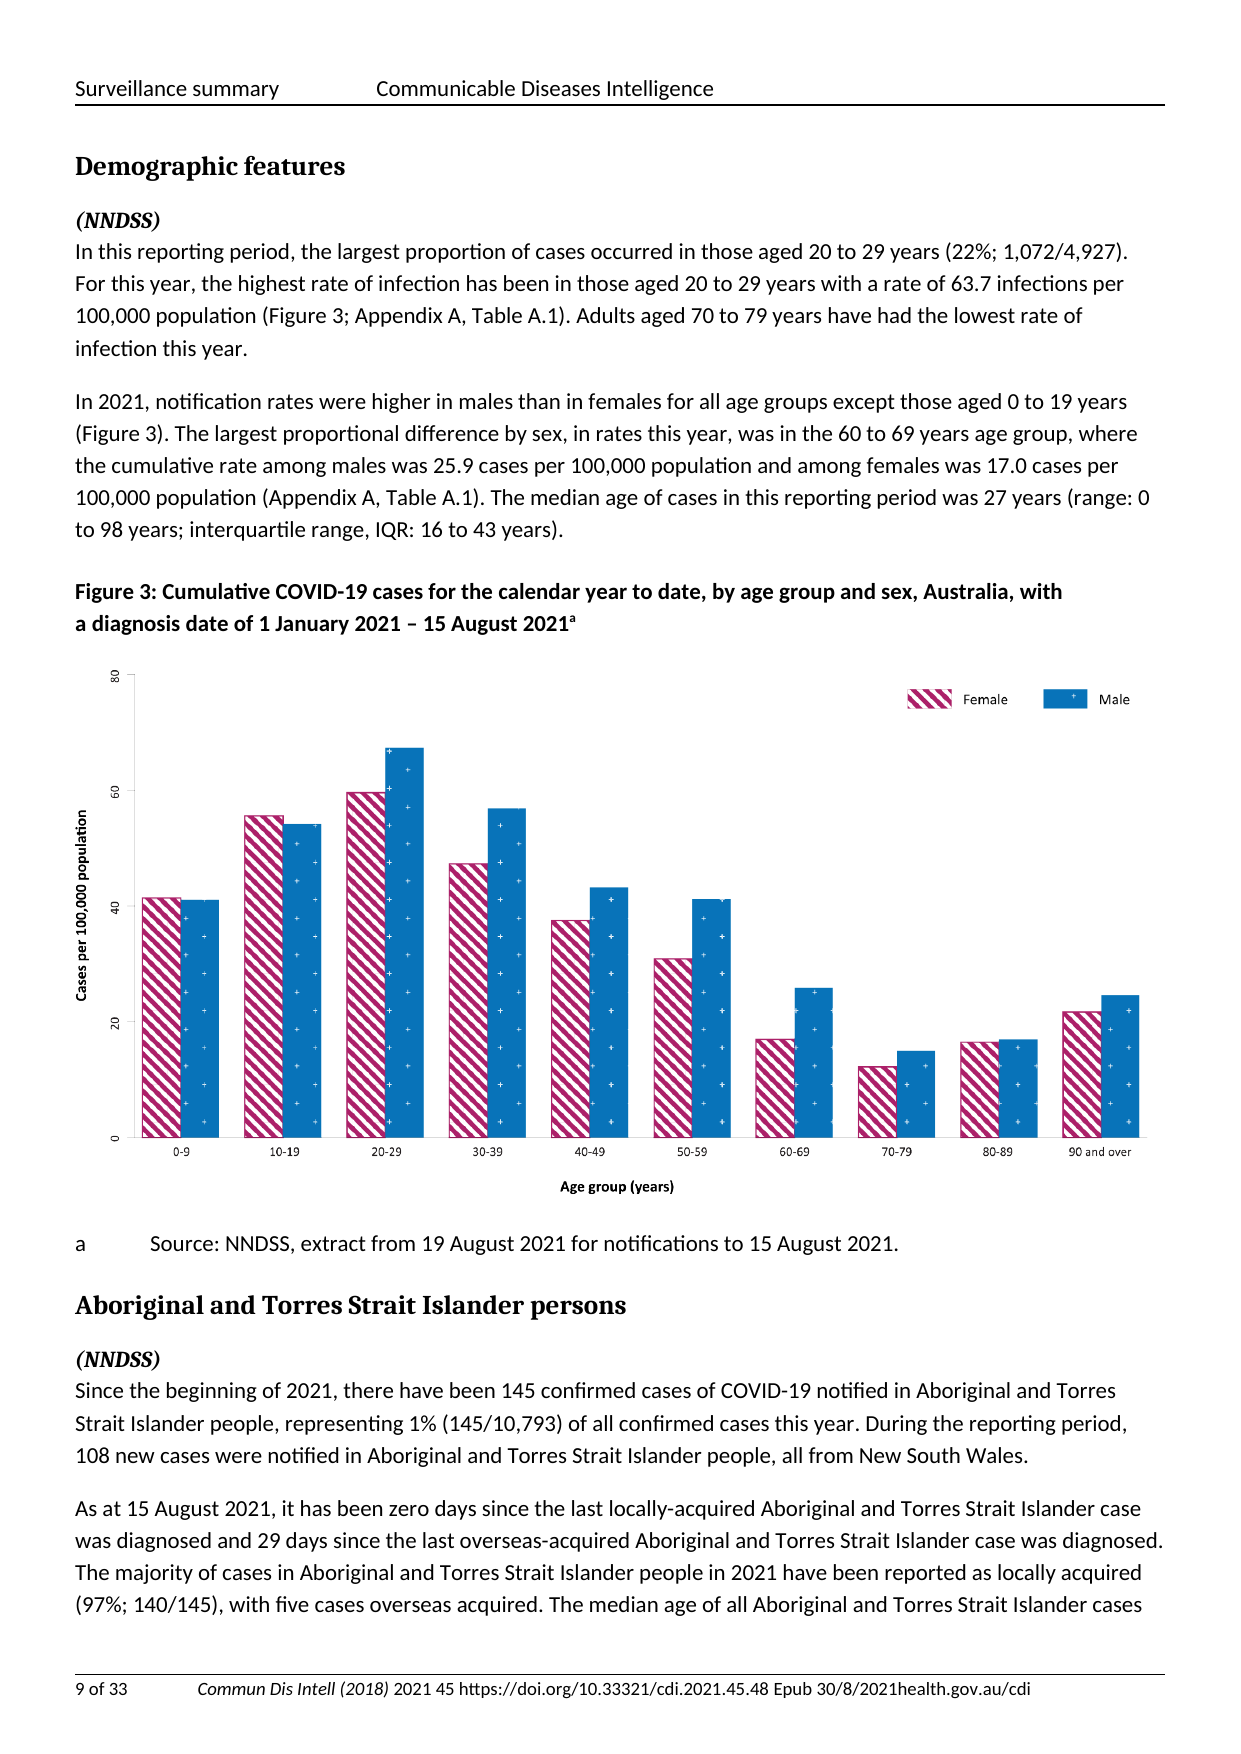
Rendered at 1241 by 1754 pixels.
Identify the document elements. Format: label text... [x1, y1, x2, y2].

text Figure 3: Cumulative COVID-19 cases for the calendar year to date, by age group and sex, Australia, with a diagnosis date of 1 January 2021 – 15 August 2021a [75, 577, 1165, 637]
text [75, 1494, 1165, 1618]
text In this reporting period, the largest proportion of cases occurred in those aged 20 to 29 years (22%; 1,072/4,927). For this year, the highest rate of infection has been in those aged 20 to 29 years with a rate of 63.7 infections per 100,000 population (Figure 3; Appendix A, Table A.1). Adults aged 70 to 79 years have had the lowest rate of infection this year. [75, 237, 1165, 362]
text In 2021, notification rates were higher in males than in females for all age groups except those aged 0 to 19 years (Figure 3). The largest proportional difference by sex, in rates this year, was in the 60 to 69 years age group, where the cumulative rate among males was 25.9 cases per 100,000 population and among females was 17.0 cases per 100,000 population (Appendix A, Table A.1). The median age of cases in this reporting period was 27 years (range: 0 to 98 years; interquartile range, IQR: 16 to 43 years). [75, 387, 1165, 544]
subtitle Demographic features [75, 151, 1165, 182]
subtitle (NNDSS) [75, 1347, 1165, 1373]
subtitle Aboriginal and Torres Strait Islander persons [75, 1290, 1165, 1321]
picture [75, 670, 1154, 1196]
subtitle (NNDSS) [75, 208, 1165, 234]
text Since the beginning of 2021, there have been 145 confirmed cases of COVID-19 notified in Aboriginal and Torres Strait Islander people, representing 1% (145/10,793) of all confirmed cases this year. During the reporting period, 108 new cases were notified in Aboriginal and Torres Strait Islander people, all from New South Wales. [75, 1376, 1165, 1469]
text a Source: NNDSS, extract from 19 August 2021 for notifications to 15 August 2021. [75, 1229, 1165, 1257]
